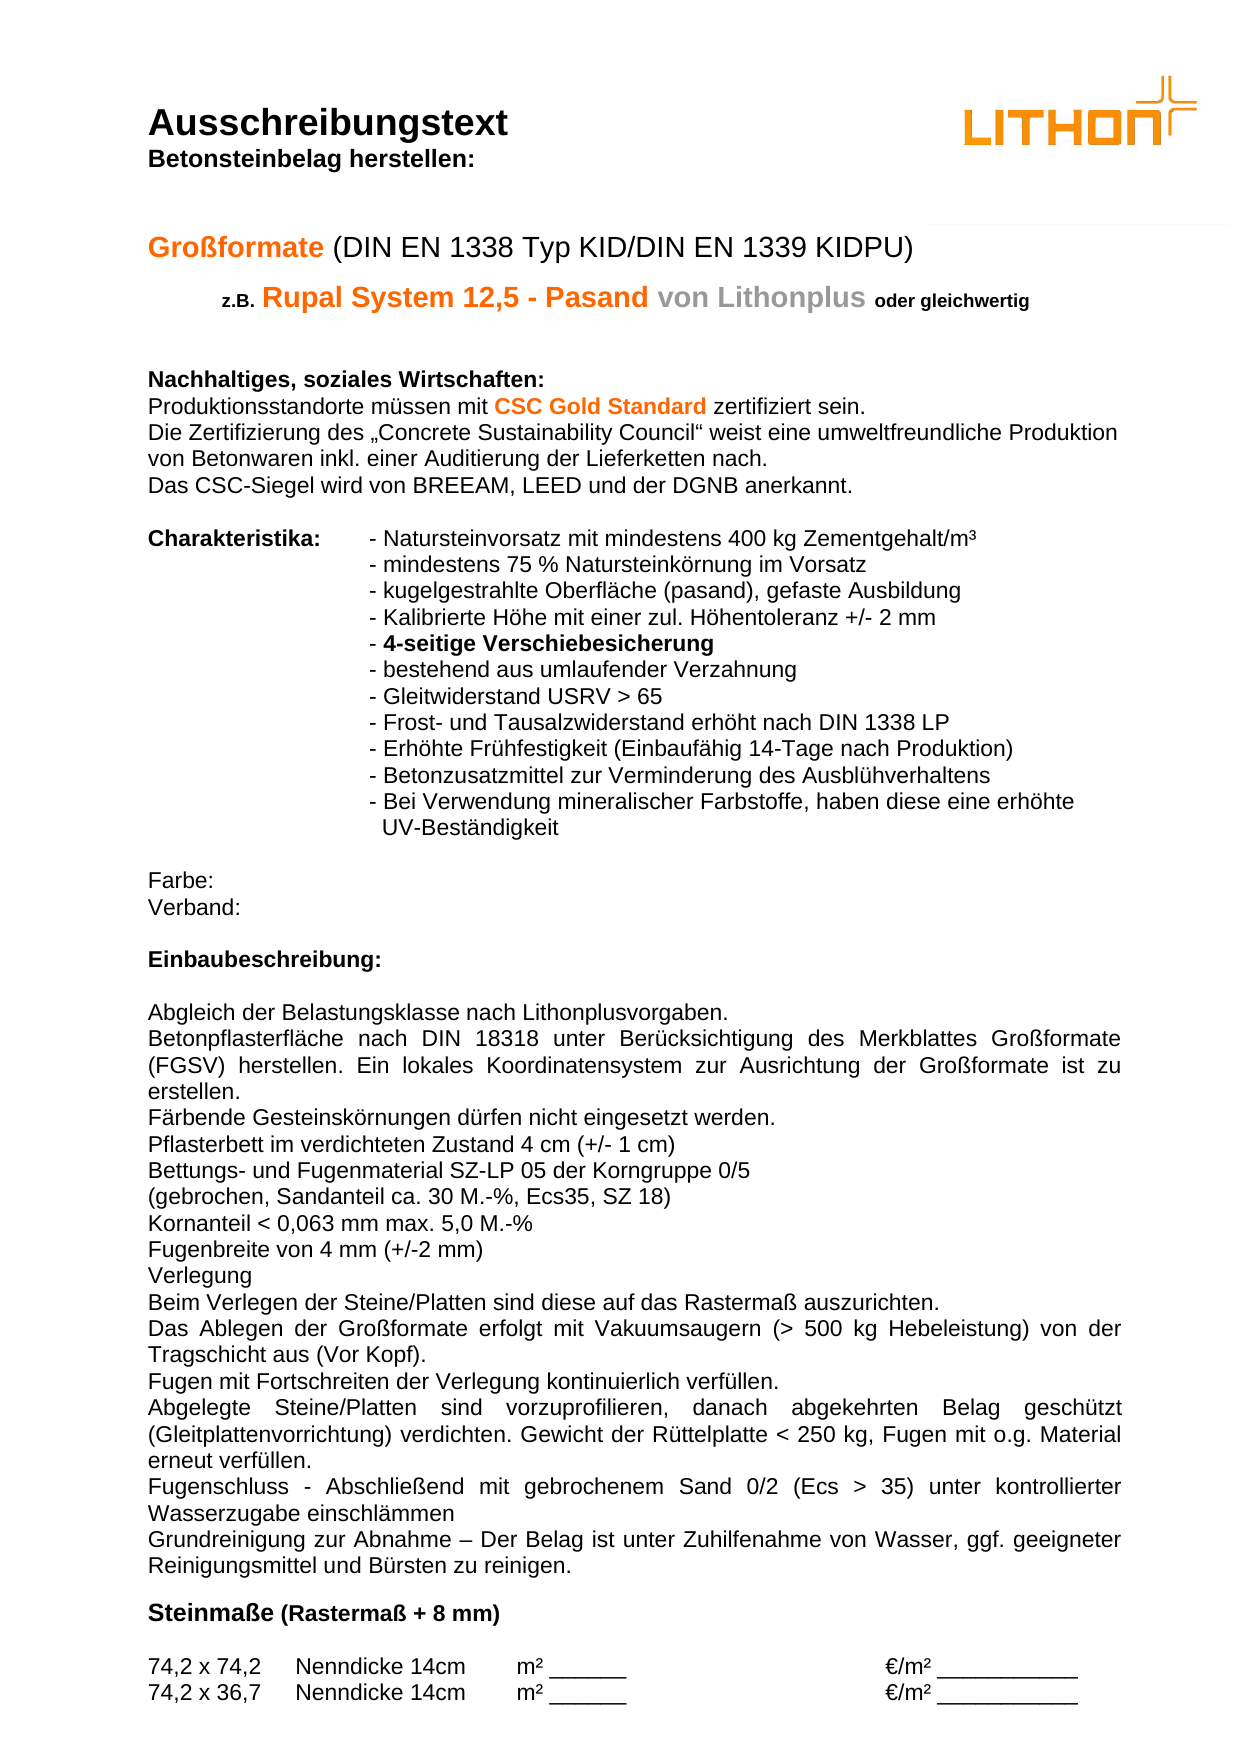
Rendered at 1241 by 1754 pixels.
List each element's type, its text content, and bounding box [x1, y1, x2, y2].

text Färbende Gesteinskörnungen dürfen nicht eingesetzt werden. [148, 1104, 1122, 1131]
text Grundreinigung zur Abnahme – Der Belag ist unter Zuhilfenahme von Wasser, ggf. geeigneter Reinigungsmittel und Bürsten zu reinigen. [148, 1526, 1122, 1579]
text Charakteristika: - Natursteinvorsatz mit mindestens 400 kg Zementgehalt/m³ [148, 524, 1122, 551]
text Großformate (DIN EN 1338 Typ KID/DIN EN 1339 KIDPU) [148, 230, 1122, 263]
text z.B. Rupal System 12,5 - Pasand von Lithonplus oder gleichwertig [148, 280, 1122, 314]
text Pflasterbett im verdichteten Zustand 4 cm (+/- 1 cm) [148, 1131, 1122, 1157]
text - 4-seitige Verschiebesicherung [295, 630, 1122, 656]
text Beim Verlegen der Steine/Platten sind diese auf das Rastermaß auszurichten. [148, 1289, 1122, 1315]
text UV-Beständigkeit [369, 814, 1122, 841]
text Die Zertifizierung des „Concrete Sustainability Council“ weist eine umweltfreundliche Produktion von Betonwaren inkl. einer Auditierung der Lieferketten nach. [148, 419, 1122, 472]
text Betonpflasterfläche nach DIN 18318 unter Berücksichtigung des Merkblattes Großformate (FGSV) herstellen. Ein lokales Koordinatensystem zur Ausrichtung der Großformate ist zu erstellen. [148, 1025, 1122, 1104]
text Verband: [148, 893, 1122, 920]
text - mindestens 75 % Natursteinkörnung im Vorsatz [148, 551, 1122, 577]
text Kornanteil < 0,063 mm max. 5,0 M.-% [148, 1210, 1122, 1236]
text Abgleich der Belastungsklasse nach Lithonplusvorgaben. [148, 999, 1122, 1025]
text Nachhaltiges, soziales Wirtschaften: [148, 366, 1122, 393]
text - Kalibrierte Höhe mit einer zul. Höhentoleranz +/- 2 mm [295, 603, 1122, 630]
text Bettungs- und Fugenmaterial SZ-LP 05 der Korngruppe 0/5 [148, 1157, 1122, 1183]
text - Betonzusatzmittel zur Verminderung des Ausblühverhaltens [295, 762, 1122, 788]
text Fugenschluss - Abschließend mit gebrochenem Sand 0/2 (Ecs > 35) unter kontrollierter Wasserzugabe einschlämmen [148, 1473, 1122, 1526]
text - Erhöhte Frühfestigkeit (Einbaufähig 14-Tage nach Produktion) [295, 735, 1122, 762]
text Das CSC-Siegel wird von BREEAM, LEED und der DGNB anerkannt. [148, 472, 1122, 498]
text Abgelegte Steine/Platten sind vorzuprofilieren, danach abgekehrten Belag geschützt (Gleitplattenvorrichtung) verdichten. Gewicht der Rüttelplatte < 250 kg, Fugen mit o.g. Material erneut verfüllen. [148, 1394, 1122, 1473]
text - kugelgestrahlte Oberfläche (pasand), gefaste Ausbildung [148, 577, 1122, 603]
text Ausschreibungstext [148, 100, 928, 143]
text - Frost- und Tausalzwiderstand erhöht nach DIN 1338 LP [295, 709, 1122, 735]
text Farbe: [148, 867, 1122, 893]
text - Bei Verwendung mineralischer Farbstoffe, haben diese eine erhöhte [369, 788, 1122, 814]
text 74,2 x 74,2 Nenndicke 14cm m² ______ €/m² ___________ [148, 1653, 1122, 1679]
text Das Ablegen der Großformate erfolgt mit Vakuumsaugern (> 500 kg Hebeleistung) von der Tragschicht aus (Vor Kopf). [148, 1315, 1122, 1368]
text Produktionsstandorte müssen mit CSC Gold Standard zertifiziert sein. [148, 393, 1122, 419]
text (gebrochen, Sandanteil ca. 30 M.-%, Ecs35, SZ 18) [148, 1183, 1122, 1210]
text Fugenbreite von 4 mm (+/-2 mm) [148, 1236, 1122, 1262]
text Fugen mit Fortschreiten der Verlegung kontinuierlich verfüllen. [148, 1368, 1122, 1394]
text - bestehend aus umlaufender Verzahnung [295, 656, 1122, 683]
text - Gleitwiderstand USRV > 65 [295, 683, 1122, 709]
picture [928, 12, 1229, 225]
text Steinmaße (Rastermaß + 8 mm) [148, 1598, 1122, 1627]
text Verlegung [148, 1262, 1122, 1289]
text 74,2 x 36,7 Nenndicke 14cm m² ______ €/m² ___________ [148, 1679, 1122, 1706]
text Betonsteinbelag herstellen: [148, 143, 928, 172]
text Einbaubeschreibung: [148, 946, 1122, 972]
